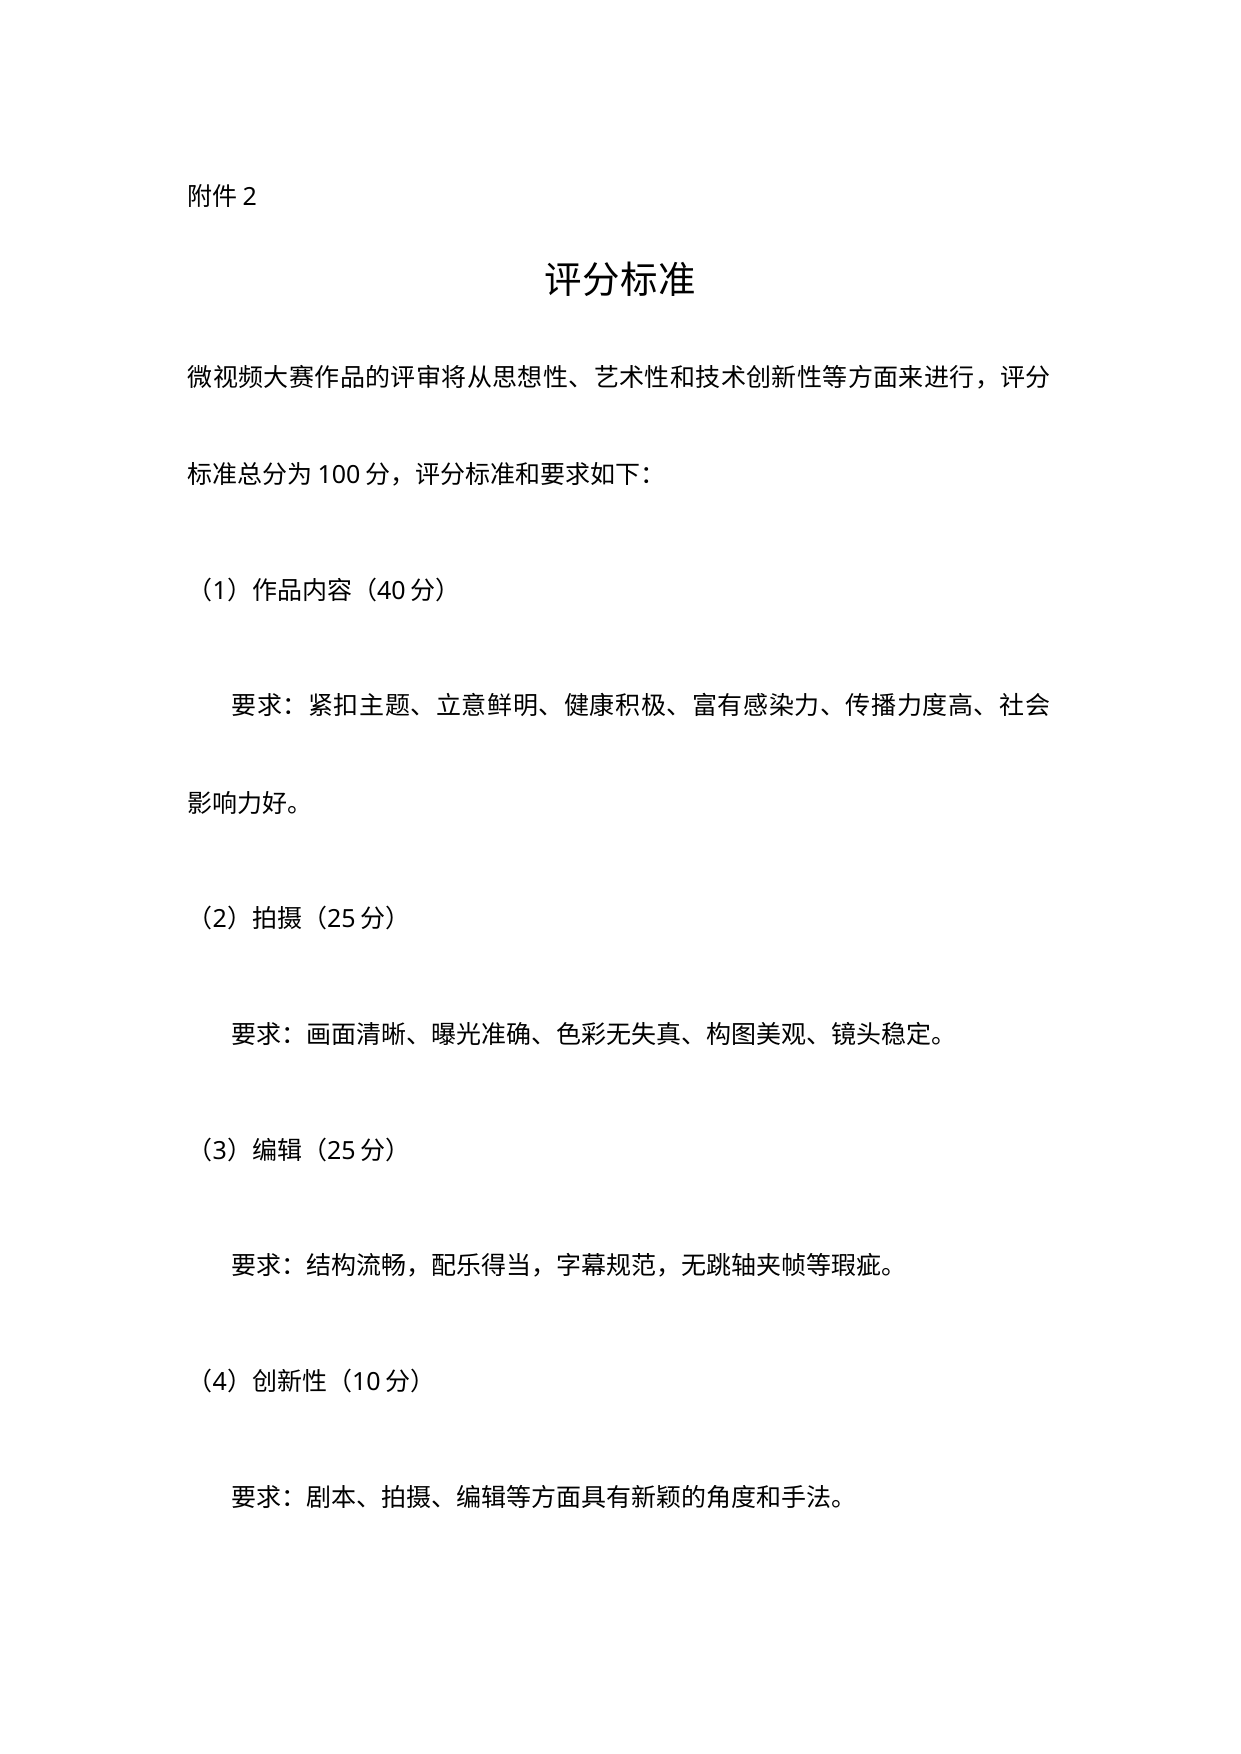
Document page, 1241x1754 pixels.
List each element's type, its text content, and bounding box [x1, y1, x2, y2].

list 要求：剧本、拍摄、编辑等方面具有新颖的角度和手法。 [187, 1463, 1053, 1528]
list 要求：结构流畅，配乐得当，字幕规范，无跳轴夹帧等瑕疵。 [187, 1231, 1053, 1296]
list （1）作品内容（40分） [187, 556, 1053, 621]
text 评分标准 [187, 245, 1053, 310]
list 微视频大赛作品的评审将从思想性、艺术性和技术创新性等方面来进行，评分标准总分为100分，评分标准和要求如下： [187, 343, 1053, 505]
list （2）拍摄（25分） [187, 884, 1053, 949]
list 要求：紧扣主题、立意鲜明、健康积极、富有感染力、传播力度高、社会影响力好。 [187, 671, 1053, 834]
list 要求：画面清晰、曝光准确、色彩无失真、构图美观、镜头稳定。 [187, 1000, 1053, 1065]
list （4）创新性（10分） [187, 1347, 1053, 1412]
text 附件2 [187, 162, 1053, 227]
list （3）编辑（25分） [187, 1116, 1053, 1181]
